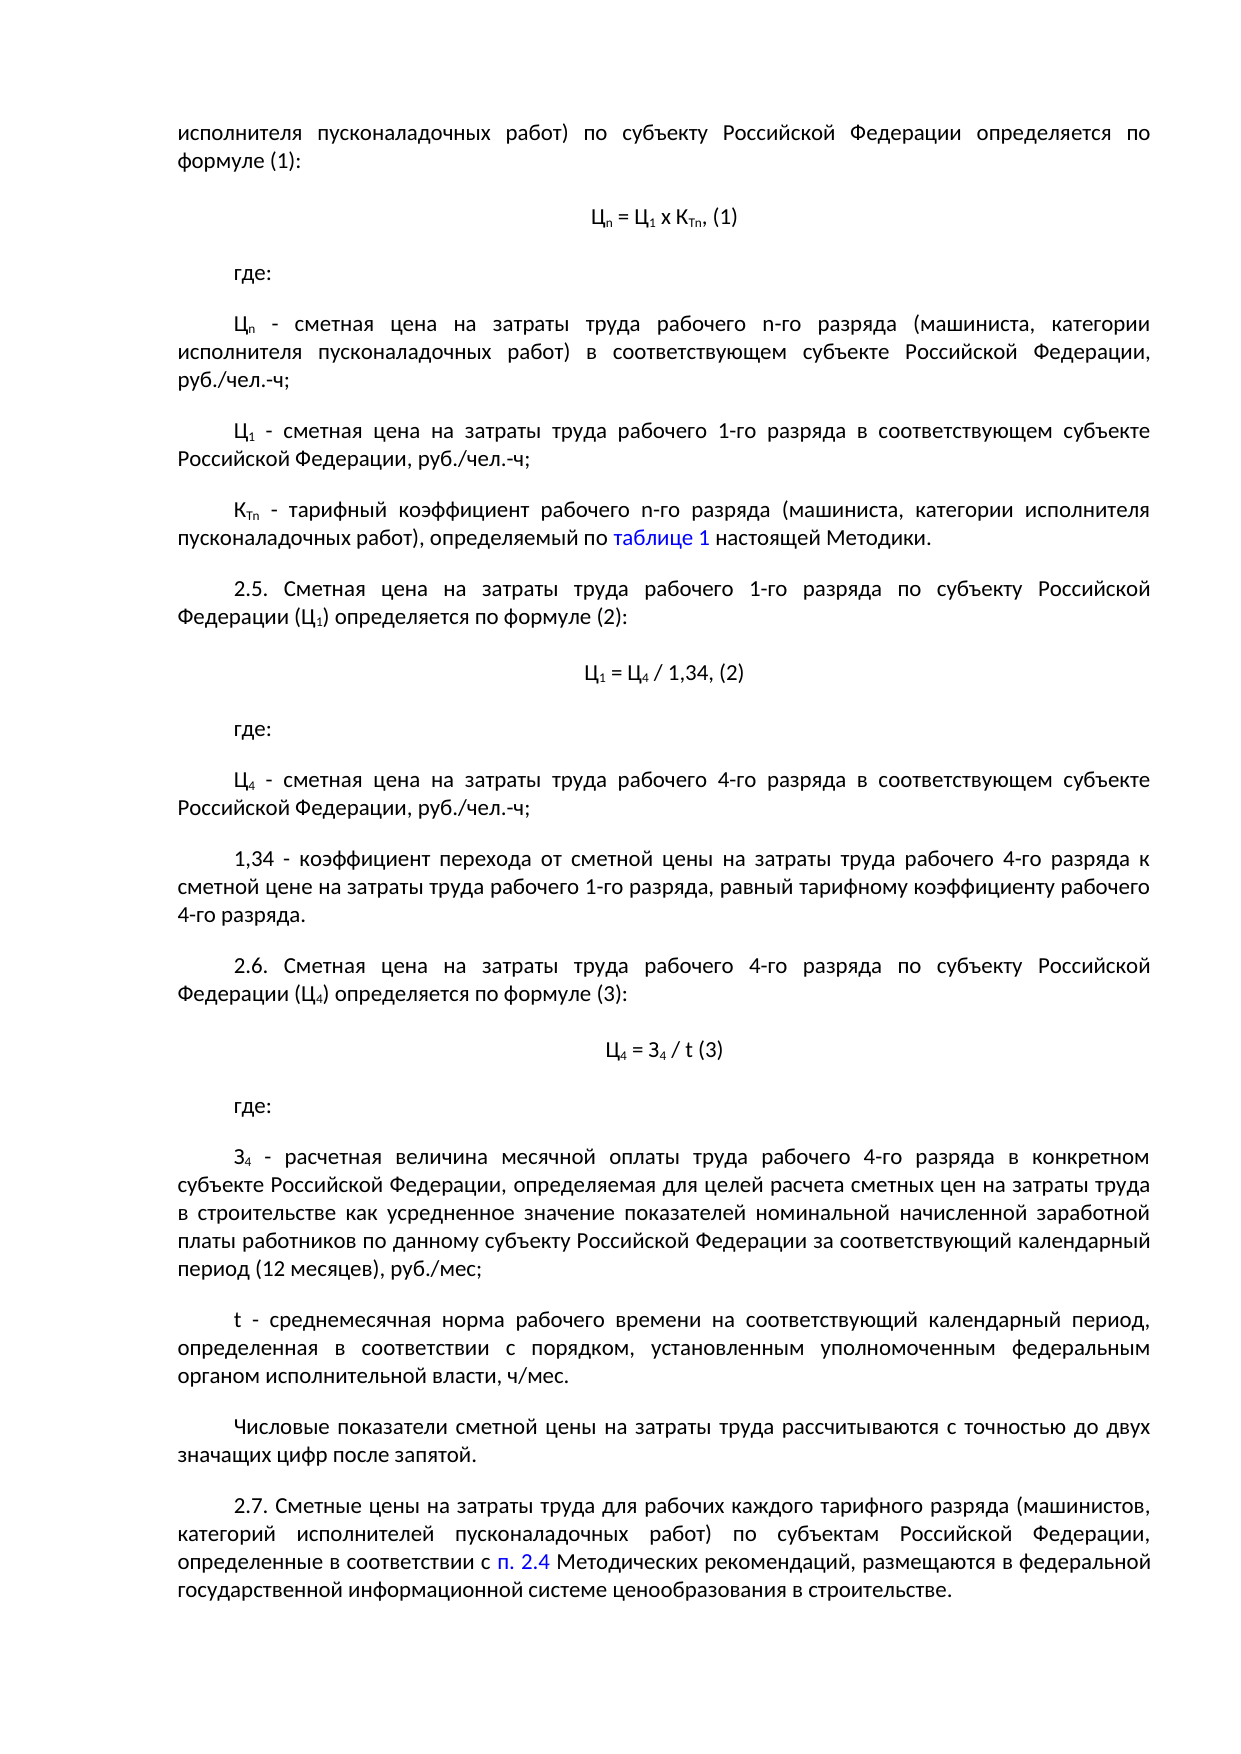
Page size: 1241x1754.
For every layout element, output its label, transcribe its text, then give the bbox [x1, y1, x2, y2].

text Цn - сметная цена на затраты труда рабочего n-го разряда (машиниста, категории исполнителя пусконаладочных работ) в соответствующем субъекте Российской Федерации, руб./чел.-ч; [177, 309, 1152, 393]
text Ц4 - сметная цена на затраты труда рабочего 4-го разряда в соответствующем субъекте Российской Федерации, руб./чел.-ч; [177, 765, 1152, 821]
text Ц1 = Ц4 / 1,34, (2) [177, 658, 1152, 686]
text 1,34 - коэффициент перехода от сметной цены на затраты труда рабочего 4-го разряда к сметной цене на затраты труда рабочего 1-го разряда, равный тарифному коэффициенту рабочего 4-го разряда. [177, 844, 1152, 928]
text t - среднемесячная норма рабочего времени на соответствующий календарный период, определенная в соответствии с порядком, установленным уполномоченным федеральным органом исполнительной власти, ч/мес. [177, 1305, 1152, 1389]
text 2.6. Сметная цена на затраты труда рабочего 4-го разряда по субъекту Российской Федерации (Ц4) определяется по формуле (3): [177, 951, 1152, 1007]
text Ц1 - сметная цена на затраты труда рабочего 1-го разряда в соответствующем субъекте Российской Федерации, руб./чел.-ч; [177, 416, 1152, 472]
text Числовые показатели сметной цены на затраты труда рассчитываются с точностью до двух значащих цифр после запятой. [177, 1412, 1152, 1468]
text КTn - тарифный коэффициент рабочего n-го разряда (машиниста, категории исполнителя пусконаладочных работ), определяемый по таблице 1 настоящей Методики. [177, 495, 1152, 551]
text где: [177, 258, 1152, 286]
text где: [177, 1091, 1152, 1119]
text Цn = Ц1 x КTn, (1) [177, 202, 1152, 230]
text где: [177, 714, 1152, 742]
text 2.7. Сметные цены на затраты труда для рабочих каждого тарифного разряда (машинистов, категорий исполнителей пусконаладочных работ) по субъектам Российской Федерации, определенные в соответствии с п. 2.4 Методических рекомендаций, размещаются в федеральной государственной информационной системе ценообразования в строительстве. [177, 1491, 1152, 1603]
text 2.5. Сметная цена на затраты труда рабочего 1-го разряда по субъекту Российской Федерации (Ц1) определяется по формуле (2): [177, 574, 1152, 630]
text Ц4 = З4 / t (3) [177, 1035, 1152, 1063]
text З4 - расчетная величина месячной оплаты труда рабочего 4-го разряда в конкретном субъекте Российской Федерации, определяемая для целей расчета сметных цен на затраты труда в строительстве как усредненное значение показателей номинальной начисленной заработной платы работников по данному субъекту Российской Федерации за соответствующий календарный период (12 месяцев), руб./мес; [177, 1142, 1152, 1282]
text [177, 118, 1152, 174]
